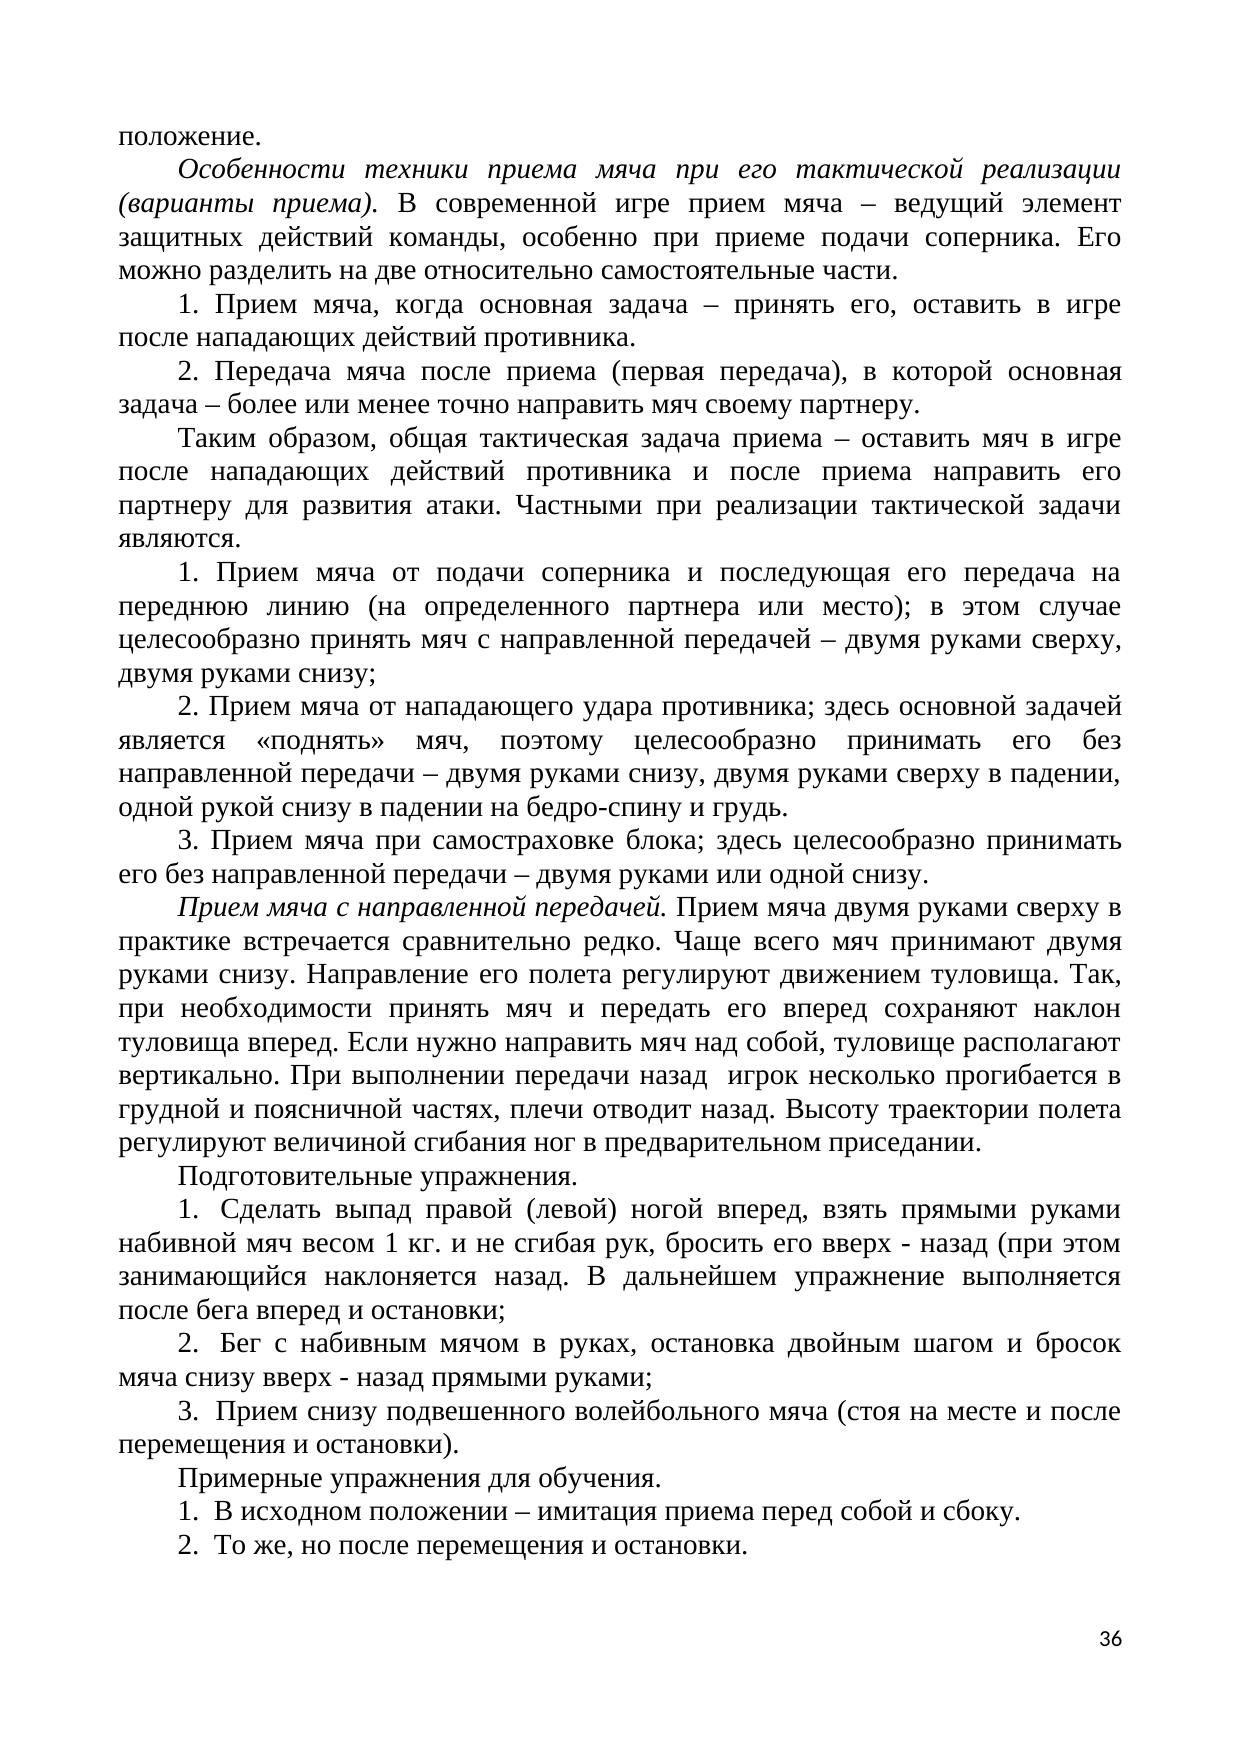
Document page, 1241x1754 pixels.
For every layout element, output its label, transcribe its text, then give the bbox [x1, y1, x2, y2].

text 2. Прием мяча от нападающего удара противника; здесь основной задачей является «поднять» мяч, поэтому целесообразно принимать его без направленной передачи – двумя руками снизу, двумя руками сверху в падении, одной рукой снизу в падении на бедро-спину и грудь. [118, 688, 1122, 822]
text 2. Бег с набивным мячом в руках, остановка двойным шагом и бросок мяча снизу вверх - назад прямыми руками; [118, 1326, 1122, 1393]
text Подготовительные упражнения. [118, 1158, 1122, 1191]
text 1. В исходном положении – имитация приема перед собой и сбоку. [118, 1493, 1122, 1527]
text 3. Прием снизу подвешенного волейбольного мяча (стоя на месте и после перемещения и остановки). [118, 1393, 1122, 1460]
text Таким образом, общая тактическая задача приема – оставить мяч в игре после нападающих действий противника и после приема направить его партнеру для развития атаки. Частными при реализации тактической задачи являются. [118, 420, 1122, 554]
text Прием мяча с направленной передачей. Прием мяча двумя руками сверху в практике встречается сравнительно редко. Чаще всего мяч принимают двумя руками снизу. Направление его полета регулируют движением туловища. Так, при необходимости принять мяч и передать его вперед сохраняют наклон туловища вперед. Если нужно направить мяч над собой, туловище располагают вертикально. При выполнении передачи назад игрок несколько прогибается в грудной и поясничной частях, плечи отводит назад. Высоту траектории полета регулируют величиной сгибания ног в предварительном приседании. [118, 889, 1122, 1158]
text Особенности техники приема мяча при его тактической реализации (варианты приема). В современной игре прием мяча – ведущий элемент защитных действий команды, особенно при приеме подачи соперника. Его можно разделить на две относительно самостоятельные части. [118, 152, 1122, 286]
text 1. Сделать выпад правой (левой) ногой вперед, взять прямыми руками набивной мяч весом 1 кг. и не сгибая рук, бросить его вверх - назад (при этом занимающийся наклоняется назад. В дальнейшем упражнение выполняется после бега вперед и остановки; [118, 1191, 1122, 1326]
text 3. Прием мяча при самостраховке блока; здесь целесообразно принимать его без направленной передачи – двумя руками или одной снизу. [118, 822, 1122, 889]
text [118, 118, 1122, 152]
text 1. Прием мяча от подачи соперника и последующая его передача на переднюю линию (на определенного партнера или место); в этом случае целесообразно принять мяч с направленной передачей – двумя руками сверху, двумя руками снизу; [118, 554, 1122, 688]
text 2. Передача мяча после приема (первая передача), в которой основная задача – более или менее точно направить мяч своему партнеру. [118, 353, 1122, 420]
text 2. То же, но после перемещения и остановки. [118, 1527, 1122, 1560]
text Примерные упражнения для обучения. [118, 1460, 1122, 1493]
text 1. Прием мяча, когда основная задача – принять его, оставить в игре после нападающих действий противника. [118, 286, 1122, 353]
